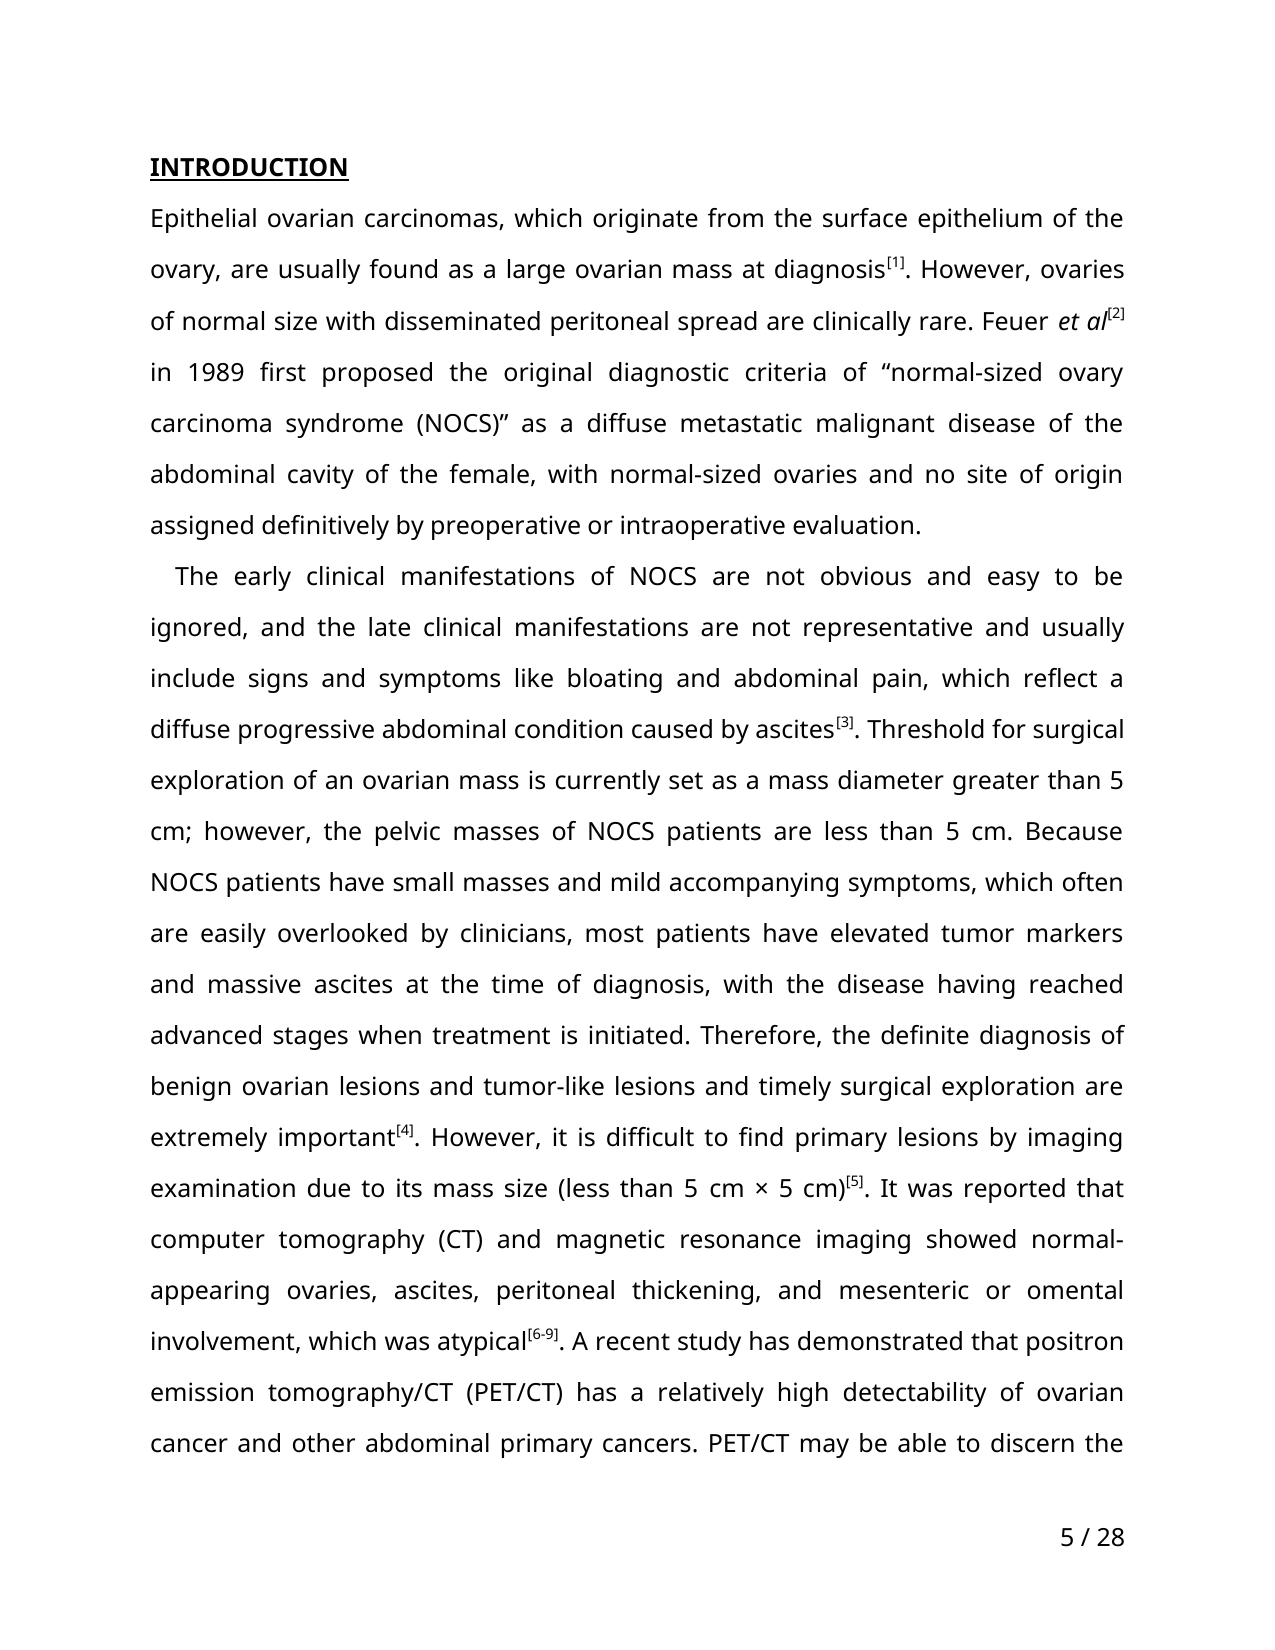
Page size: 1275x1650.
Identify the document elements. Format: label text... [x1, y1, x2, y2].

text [150, 558, 1125, 1460]
text Epithelial ovarian carcinomas, which originate from the surface epithelium of the ovary, are usually found as a large ovarian mass at diagnosis[1]. However, ovaries of normal size with disseminated peritoneal spread are clinically rare. Feuer et al[2] in 1989 first proposed the original diagnostic criteria of “normal-sized ovary carcinoma syndrome (NOCS)” as a diffuse metastatic malignant disease of the abdominal cavity of the female, with normal-sized ovaries and no site of origin assigned definitively by preoperative or intraoperative evaluation. [150, 201, 1125, 541]
text INTRODUCTION [150, 150, 1125, 184]
